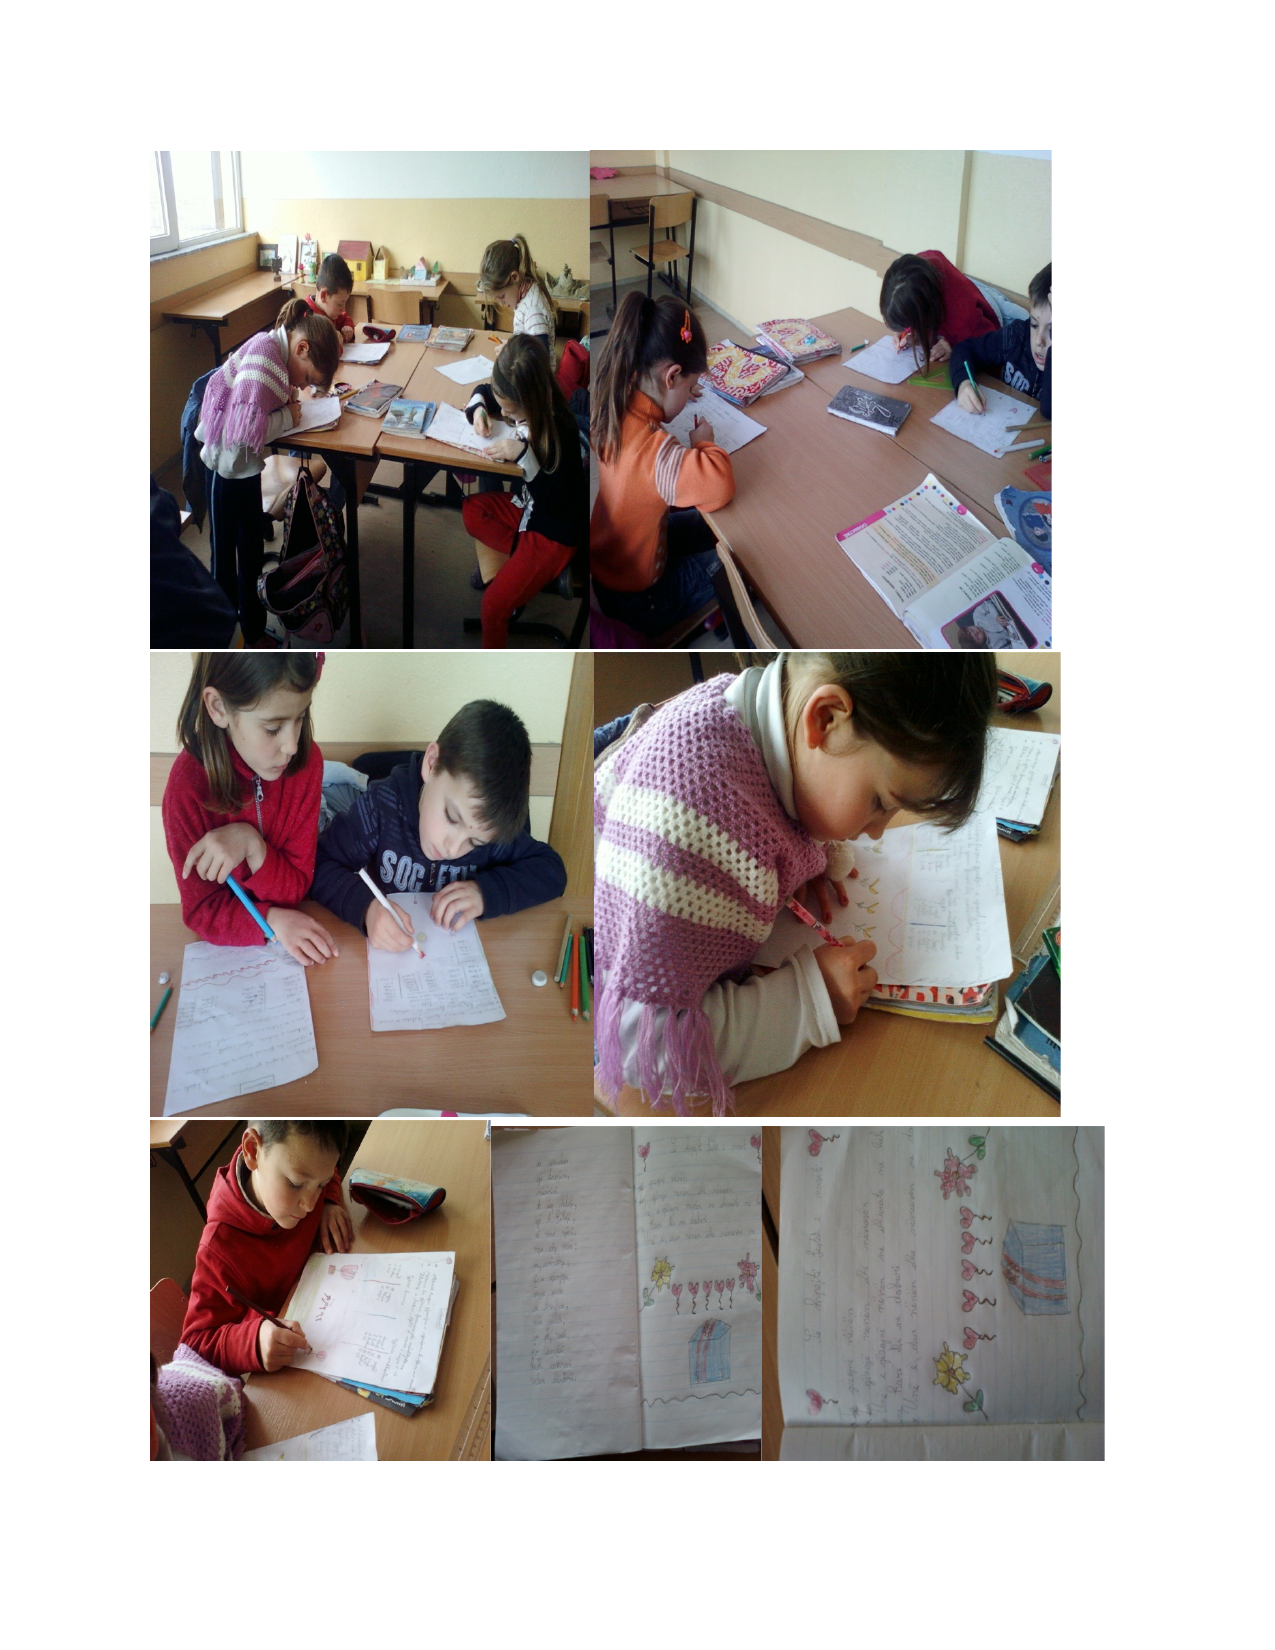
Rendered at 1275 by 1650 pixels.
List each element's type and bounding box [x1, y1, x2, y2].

picture [150, 1120, 1105, 1461]
picture [150, 652, 1061, 1117]
picture [150, 150, 1052, 649]
